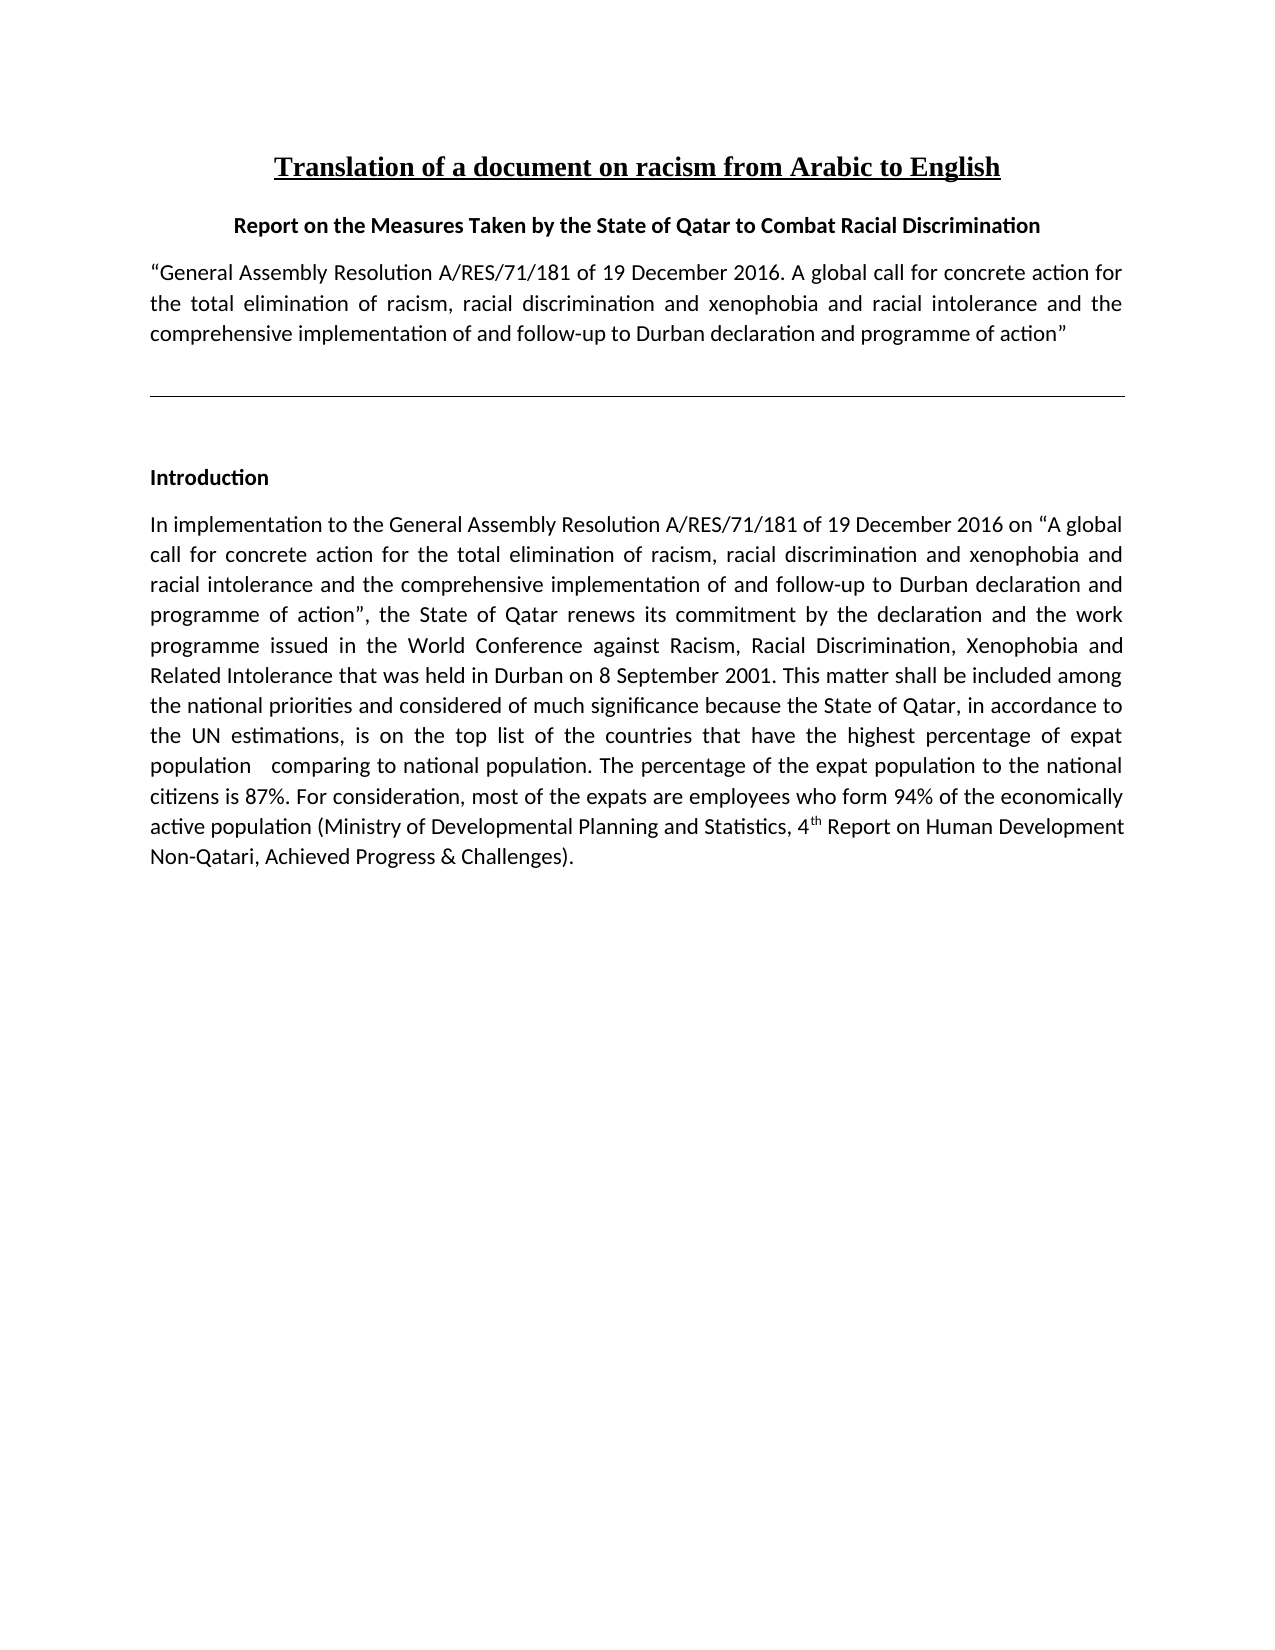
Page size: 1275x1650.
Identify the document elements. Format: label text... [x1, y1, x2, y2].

text Introduction [150, 463, 1125, 491]
text In implementation to the General Assembly Resolution A/RES/71/181 of 19 December 2016 on “A global call for concrete action for the total elimination of racism, racial discrimination and xenophobia and racial intolerance and the comprehensive implementation of and follow-up to Durban declaration and programme of action”, the State of Qatar renews its commitment by the declaration and the work programme issued in the World Conference against Racism, Racial Discrimination, Xenophobia and Related Intolerance that was held in Durban on 8 September 2001. This matter shall be included among the national priorities and considered of much significance because the State of Qatar, in accordance to the UN estimations, is on the top list of the countries that have the highest percentage of expat population comparing to national population. The percentage of the expat population to the national citizens is 87%. For consideration, most of the expats are employees who form 94% of the economically active population (Ministry of Developmental Planning and Statistics, 4th Report on Human Development Non-Qatari, Achieved Progress & Challenges). [150, 510, 1125, 870]
text “General Assembly Resolution A/RES/71/181 of 19 December 2016. A global call for concrete action for the total elimination of racism, racial discrimination and xenophobia and racial intolerance and the comprehensive implementation of and follow-up to Durban declaration and programme of action” [150, 258, 1125, 347]
text Report on the Measures Taken by the State of Qatar to Combat Racial Discrimination [150, 212, 1125, 239]
text Translation of a document on racism from Arabic to English [150, 150, 1125, 182]
